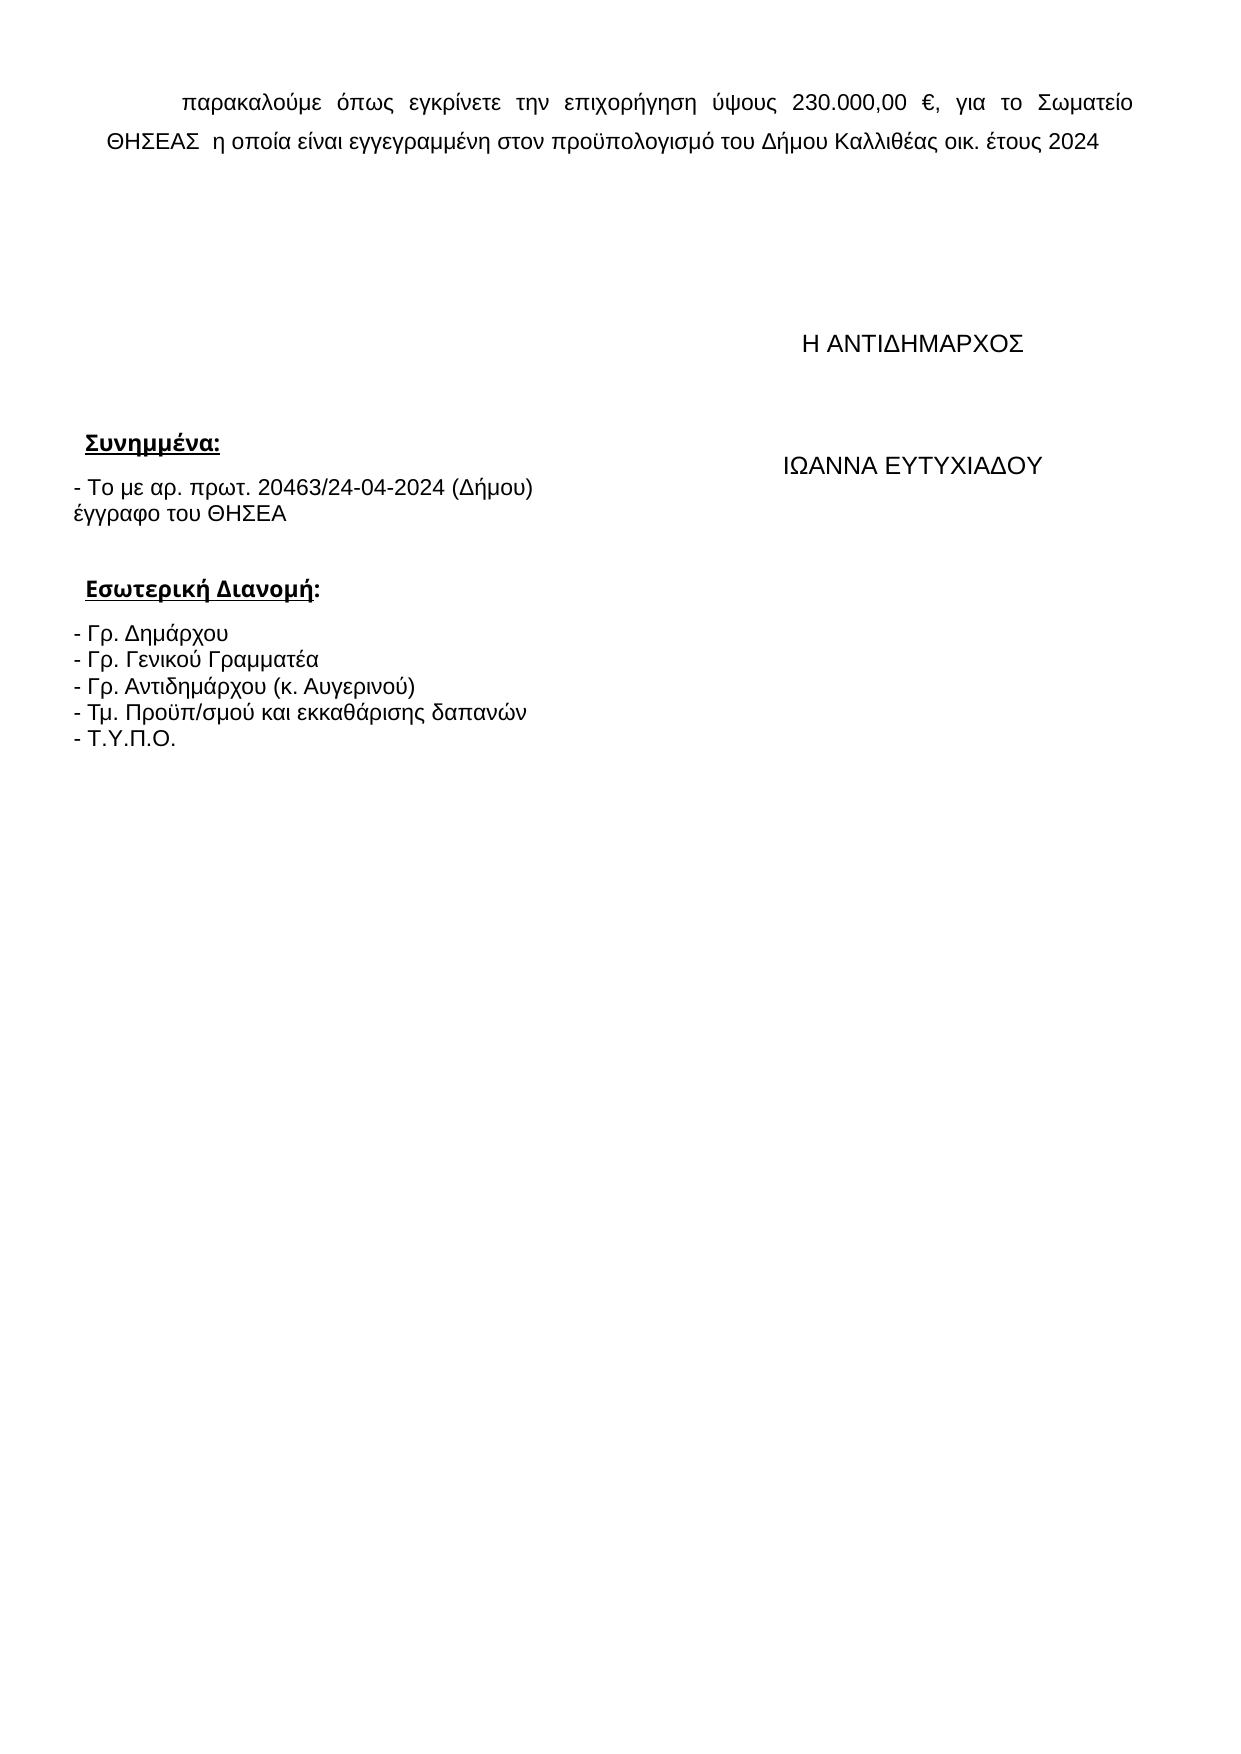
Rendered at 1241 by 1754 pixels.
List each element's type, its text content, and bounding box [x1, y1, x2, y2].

table_header Συνημμένα: - Το με αρ. πρωτ. 20463/24-04-2024 (Δήμου) έγγραφο του ΘΗΣΕΑ Εσωτερική Διανομή: - Γρ. Δημάρχου - Γρ. Γενικού Γραμματέα - Γρ. Αντιδημάρχου (κ. Αυγερινού) - Τμ. Προϋπ/σμού και εκκαθάρισης δαπανών - Τ.Υ.Π.Ο. [62, 286, 653, 765]
table_header Η ANTIΔΗΜΑΡΧΟΣ ΙΩΑΝΝΑ ΕΥΤΥΧΙΑΔΟΥ [653, 286, 1173, 765]
text παρακαλούμε όπως εγκρίνετε την επιχορήγηση ύψους 230.000,00 €, για το Σωματείο ΘΗΣΕΑΣ η οποία είναι εγγεγραμμένη στον προϋπολογισμό του Δήμου Καλλιθέας οικ. έτους 2024 [106, 89, 1134, 154]
